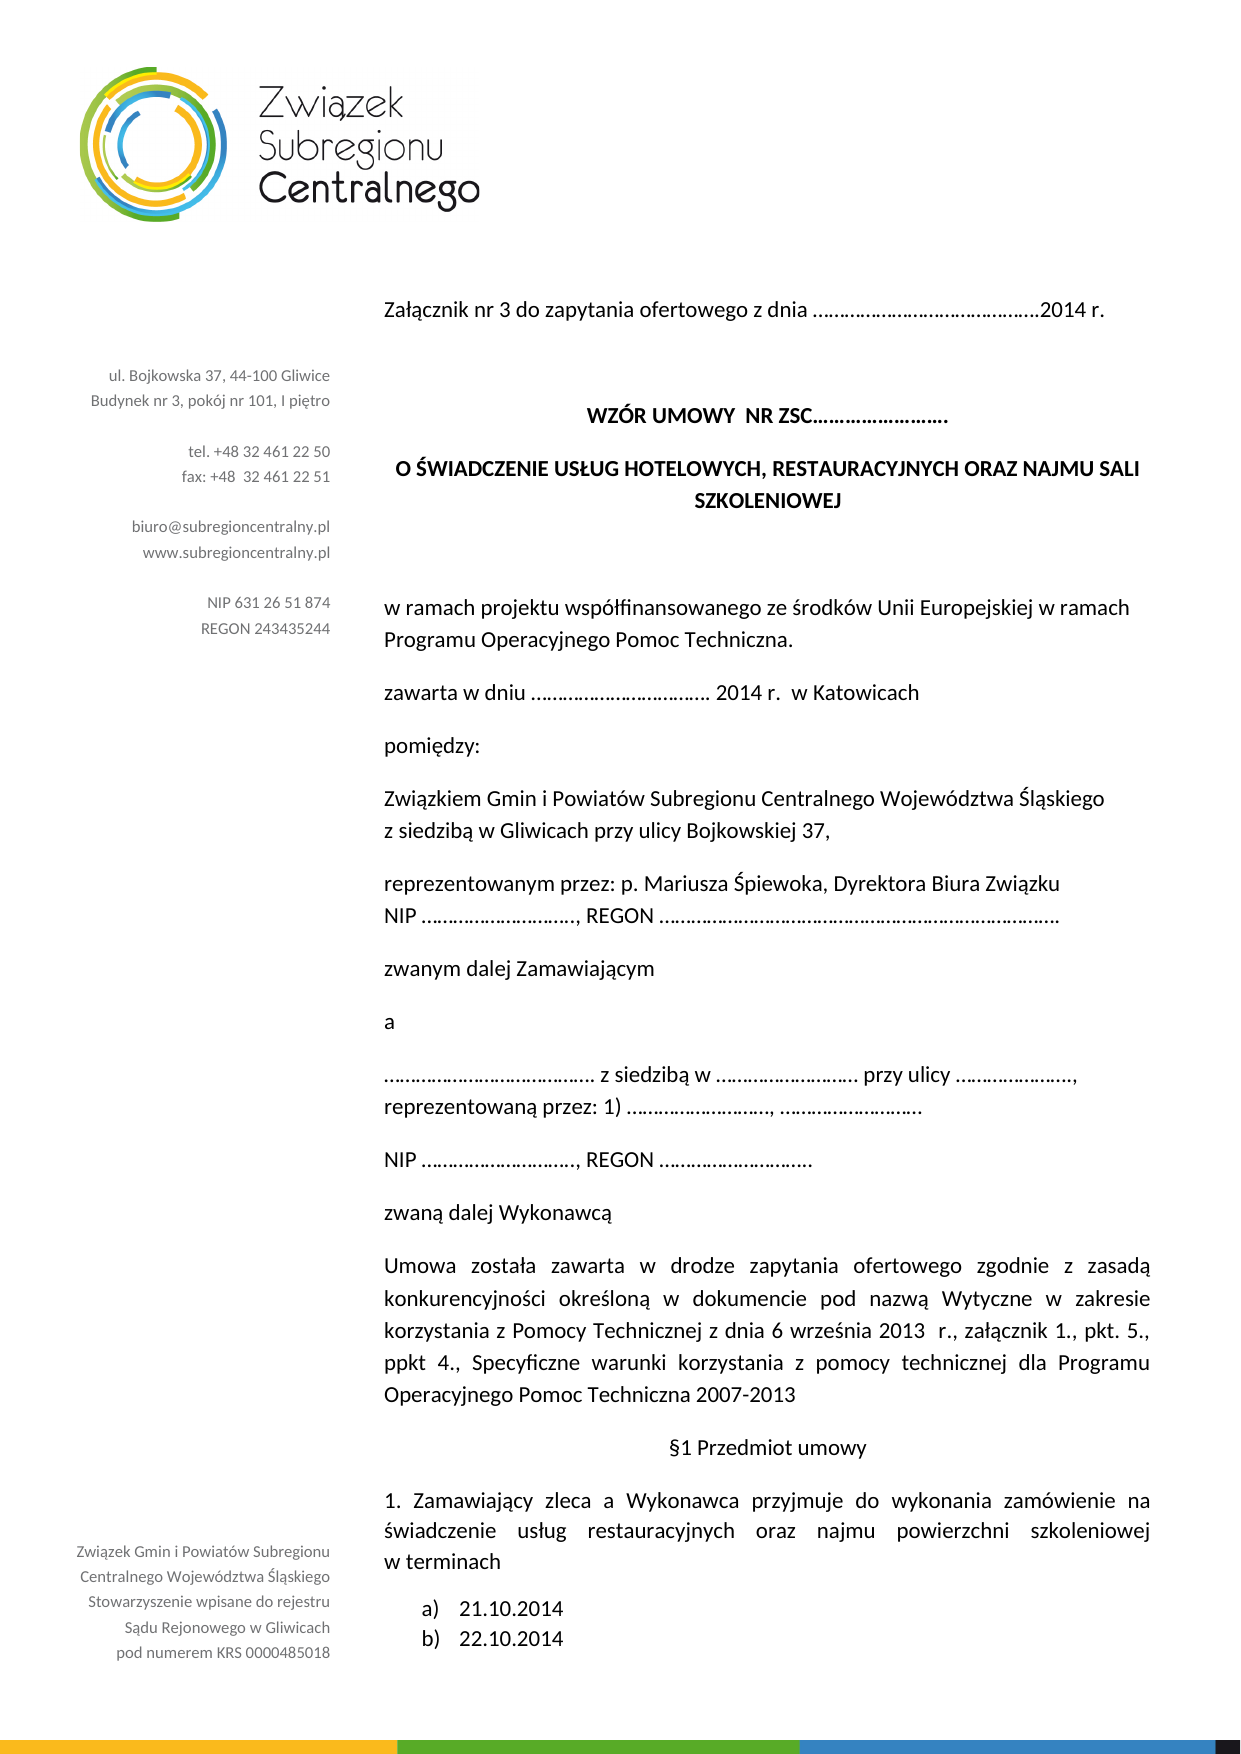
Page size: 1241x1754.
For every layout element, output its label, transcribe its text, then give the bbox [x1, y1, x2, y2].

list 21.10.2014 [421, 1594, 1152, 1622]
text §1 Przedmiot umowy [384, 1433, 1152, 1461]
text Umowa została zawarta w drodze zapytania ofertowego zgodnie z zasadą konkurencyjności określoną w dokumencie pod nazwą Wytyczne w zakresie korzystania z Pomocy Technicznej z dnia 6 września 2013 r., załącznik 1., pkt. 5., ppkt 4., Specyficzne warunki korzystania z pomocy technicznej dla Programu Operacyjnego Pomoc Techniczna 2007-2013 [384, 1252, 1152, 1408]
picture [0, 1740, 1241, 1754]
text zawarta w dniu ……………………………. 2014 r. w Katowicach [384, 678, 1152, 706]
text reprezentowanym przez: p. Mariusza Śpiewoka, Dyrektora Biura Związku NIP ……………………….., REGON …………………………………………………………………. [384, 869, 1152, 929]
text w ramach projektu współfinansowanego ze środków Unii Europejskiej w ramach Programu Operacyjnego Pomoc Techniczna. [384, 593, 1152, 653]
picture [79, 67, 480, 222]
text 1. Zamawiający zleca a Wykonawca przyjmuje do wykonania zamówienie na świadczenie usług restauracyjnych oraz najmu powierzchni szkoleniowej w terminach [384, 1486, 1152, 1575]
text zwaną dalej Wykonawcą [384, 1198, 1152, 1227]
text NIP ……………………….., REGON ……………………….. [384, 1146, 1152, 1173]
text zwanym dalej Zamawiającym [384, 954, 1152, 982]
text Załącznik nr 3 do zapytania ofertowego z dnia …………………………………….2014 r. [384, 295, 1152, 323]
text pomiędzy: [384, 731, 1152, 759]
list 22.10.2014 [421, 1624, 1152, 1652]
text a [384, 1007, 1152, 1035]
text …………………………………. z siedzibą w ……………………… przy ulicy …………………., reprezentowaną przez: 1) ………………………, ……………………… [384, 1060, 1152, 1121]
text O ŚWIADCZENIE USŁUG HOTELOWYCH, RESTAURACYJNYCH ORAZ NAJMU SALI SZKOLENIOWEJ [384, 454, 1152, 514]
text Związkiem Gmin i Powiatów Subregionu Centralnego Województwa Śląskiego z siedzibą w Gliwicach przy ulicy Bojkowskiej 37, [384, 784, 1152, 844]
text WZÓR UMOWY NR ZSC……………………. [384, 401, 1152, 429]
